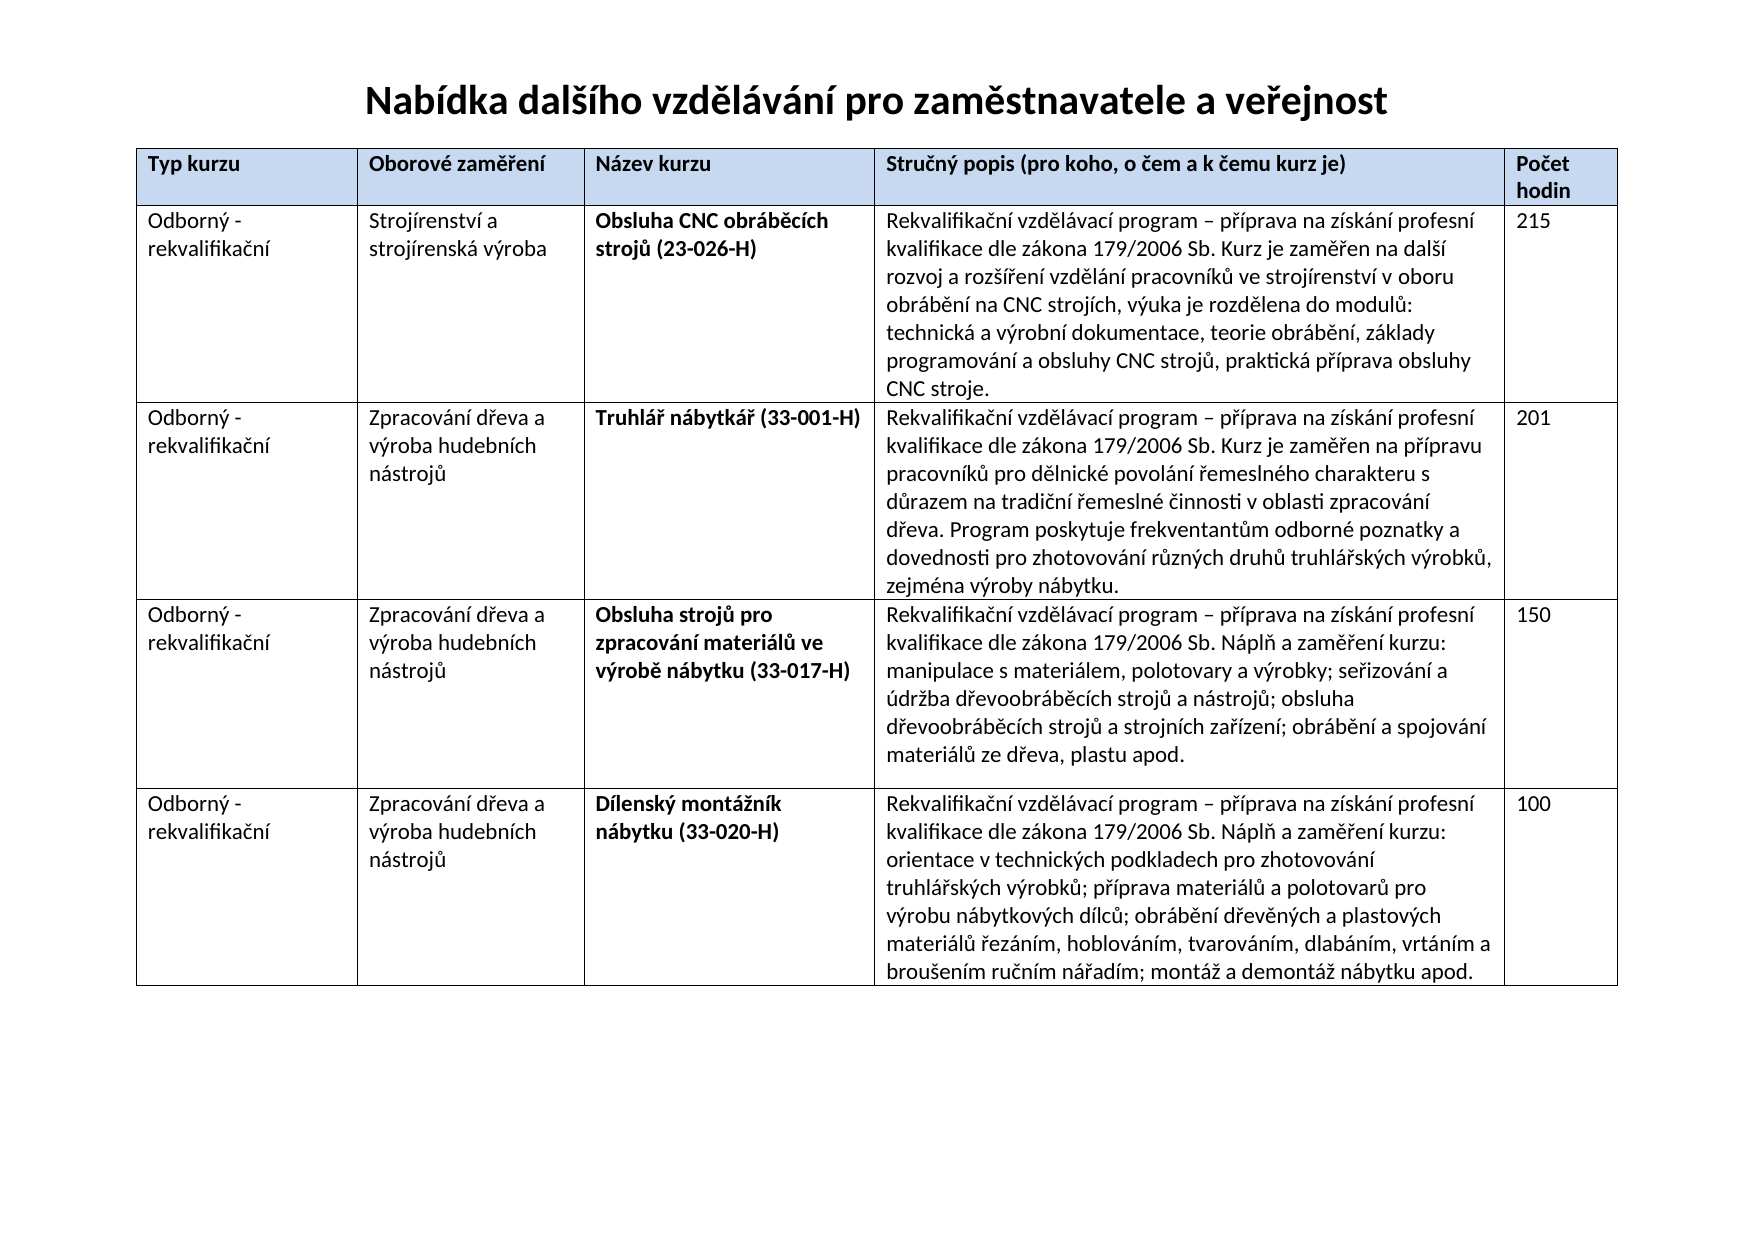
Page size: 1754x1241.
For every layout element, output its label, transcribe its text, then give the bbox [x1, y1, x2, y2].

table_header Název kurzu [585, 149, 874, 205]
table_header Stručný popis (pro koho, o čem a k čemu kurz je) [875, 149, 1504, 205]
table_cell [137, 789, 357, 985]
table_header Počet hodin [1505, 149, 1617, 205]
table_cell Truhlář nábytkář (33-001-H) [585, 403, 874, 599]
table_cell Zpracování dřeva a výroba hudebních nástrojů [358, 600, 584, 788]
table_cell Strojírenství a strojírenská výroba [358, 206, 584, 402]
table_cell Odborný - rekvalifikační [137, 206, 357, 402]
table_cell Rekvalifikační vzdělávací program – příprava na získání profesní kvalifikace dle zákona 179/2006 Sb. Náplň a zaměření kurzu: orientace v technických podkladech pro zhotovování truhlářských výrobků; příprava materiálů a polotovarů pro výrobu nábytkových dílců; obrábění dřevěných a plastových materiálů řezáním, hoblováním, tvarováním, dlabáním, vrtáním a broušením ručním nářadím; montáž a demontáž nábytku apod. [875, 789, 1504, 985]
table_cell Rekvalifikační vzdělávací program – příprava na získání profesní kvalifikace dle zákona 179/2006 Sb. Kurz je zaměřen na další rozvoj a rozšíření vzdělání pracovníků ve strojírenství v oboru obrábění na CNC strojích, výuka je rozdělena do modulů: technická a výrobní dokumentace, teorie obrábění, základy programování a obsluhy CNC strojů, praktická příprava obsluhy CNC stroje. [875, 206, 1504, 402]
table_cell 201 [1505, 403, 1617, 599]
table_cell Obsluha CNC obráběcích strojů (23-026-H) [585, 206, 874, 402]
table_cell Rekvalifikační vzdělávací program – příprava na získání profesní kvalifikace dle zákona 179/2006 Sb. Náplň a zaměření kurzu: manipulace s materiálem, polotovary a výrobky; seřizování a údržba dřevoobráběcích strojů a nástrojů; obsluha dřevoobráběcích strojů a strojních zařízení; obrábění a spojování materiálů ze dřeva, plastu apod. [875, 600, 1504, 788]
table_header Oborové zaměření [358, 149, 584, 205]
table_header Typ kurzu [137, 149, 357, 205]
table_cell Obsluha strojů pro zpracování materiálů ve výrobě nábytku (33-017-H) [585, 600, 874, 788]
table_cell Dílenský montážník nábytku (33-020-H) [585, 789, 874, 985]
table_cell Odborný - rekvalifikační [137, 600, 357, 788]
table_cell 100 [1505, 789, 1617, 985]
table_cell 215 [1505, 206, 1617, 402]
table_cell Zpracování dřeva a výroba hudebních nástrojů [358, 403, 584, 599]
table_cell 150 [1505, 600, 1617, 788]
table_cell Rekvalifikační vzdělávací program – příprava na získání profesní kvalifikace dle zákona 179/2006 Sb. Kurz je zaměřen na přípravu pracovníků pro dělnické povolání řemeslného charakteru s důrazem na tradiční řemeslné činnosti v oblasti zpracování dřeva. Program poskytuje frekventantům odborné poznatky a dovednosti pro zhotovování různých druhů truhlářských výrobků, zejména výroby nábytku. [875, 403, 1504, 599]
table_cell Odborný - rekvalifikační [137, 403, 357, 599]
table_cell Zpracování dřeva a výroba hudebních nástrojů [358, 789, 584, 985]
